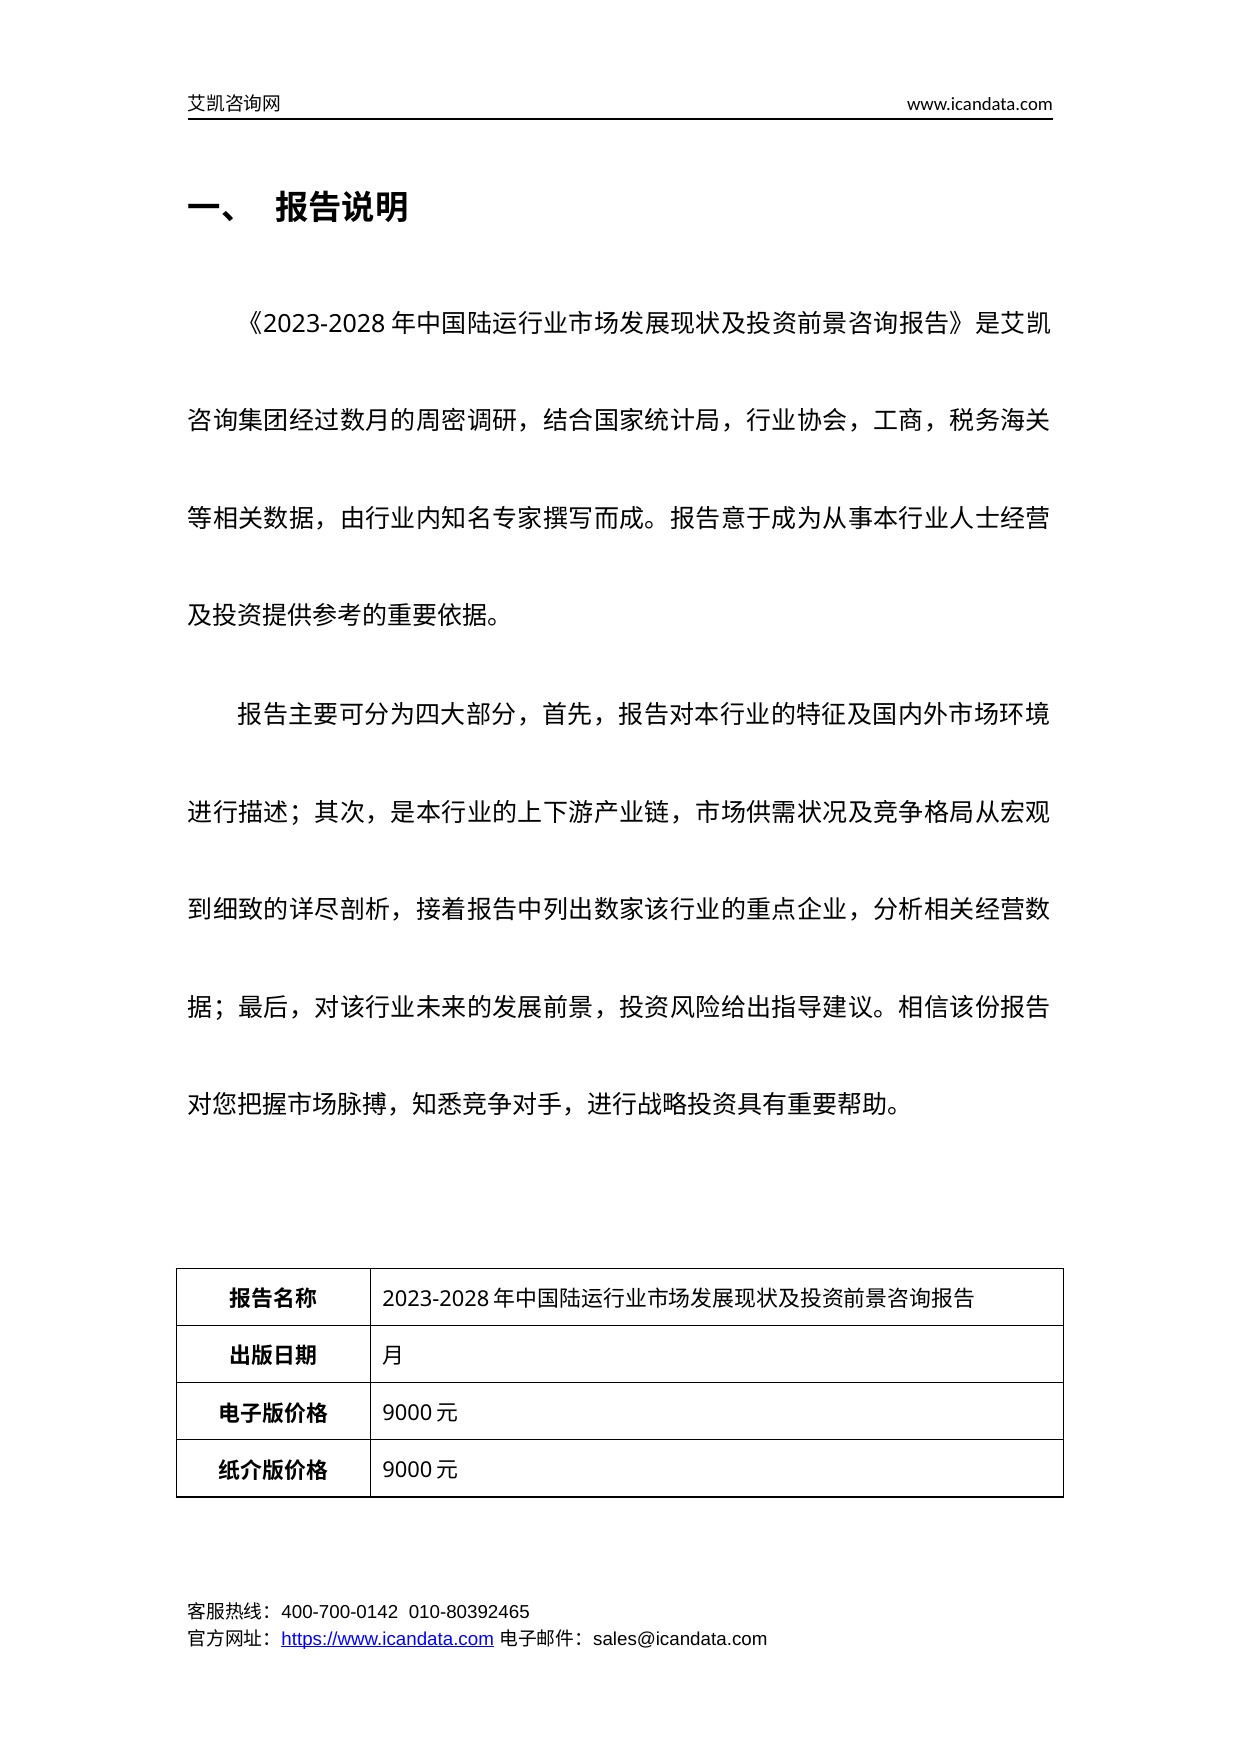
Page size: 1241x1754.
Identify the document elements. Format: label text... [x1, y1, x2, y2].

table_cell 电子版价格 [177, 1383, 370, 1439]
table_cell 9000元 [371, 1383, 1063, 1439]
table_header 报告名称 [177, 1269, 370, 1325]
table_cell 出版日期 [177, 1326, 370, 1382]
text 报告主要可分为四大部分，首先，报告对本行业的特征及国内外市场环境进行描述；其次，是本行业的上下游产业链，市场供需状况及竞争格局从宏观到细致的详尽剖析，接着报告中列出数家该行业的重点企业，分析相关经营数据；最后，对该行业未来的发展前景，投资风险给出指导建议。相信该份报告对您把握市场脉搏，知悉竞争对手，进行战略投资具有重要帮助。 [187, 681, 1053, 1136]
table_cell 纸介版价格 [177, 1440, 370, 1496]
subtitle 报告说明 [187, 172, 1053, 237]
table_header 2023-2028年中国陆运行业市场发展现状及投资前景咨询报告 [371, 1269, 1063, 1325]
table_cell 9000元 [371, 1440, 1063, 1496]
text 《2023-2028年中国陆运行业市场发展现状及投资前景咨询报告》是艾凯咨询集团经过数月的周密调研，结合国家统计局，行业协会，工商，税务海关等相关数据，由行业内知名专家撰写而成。报告意于成为从事本行业人士经营及投资提供参考的重要依据。 [187, 289, 1053, 646]
table_cell 月 [371, 1326, 1063, 1382]
